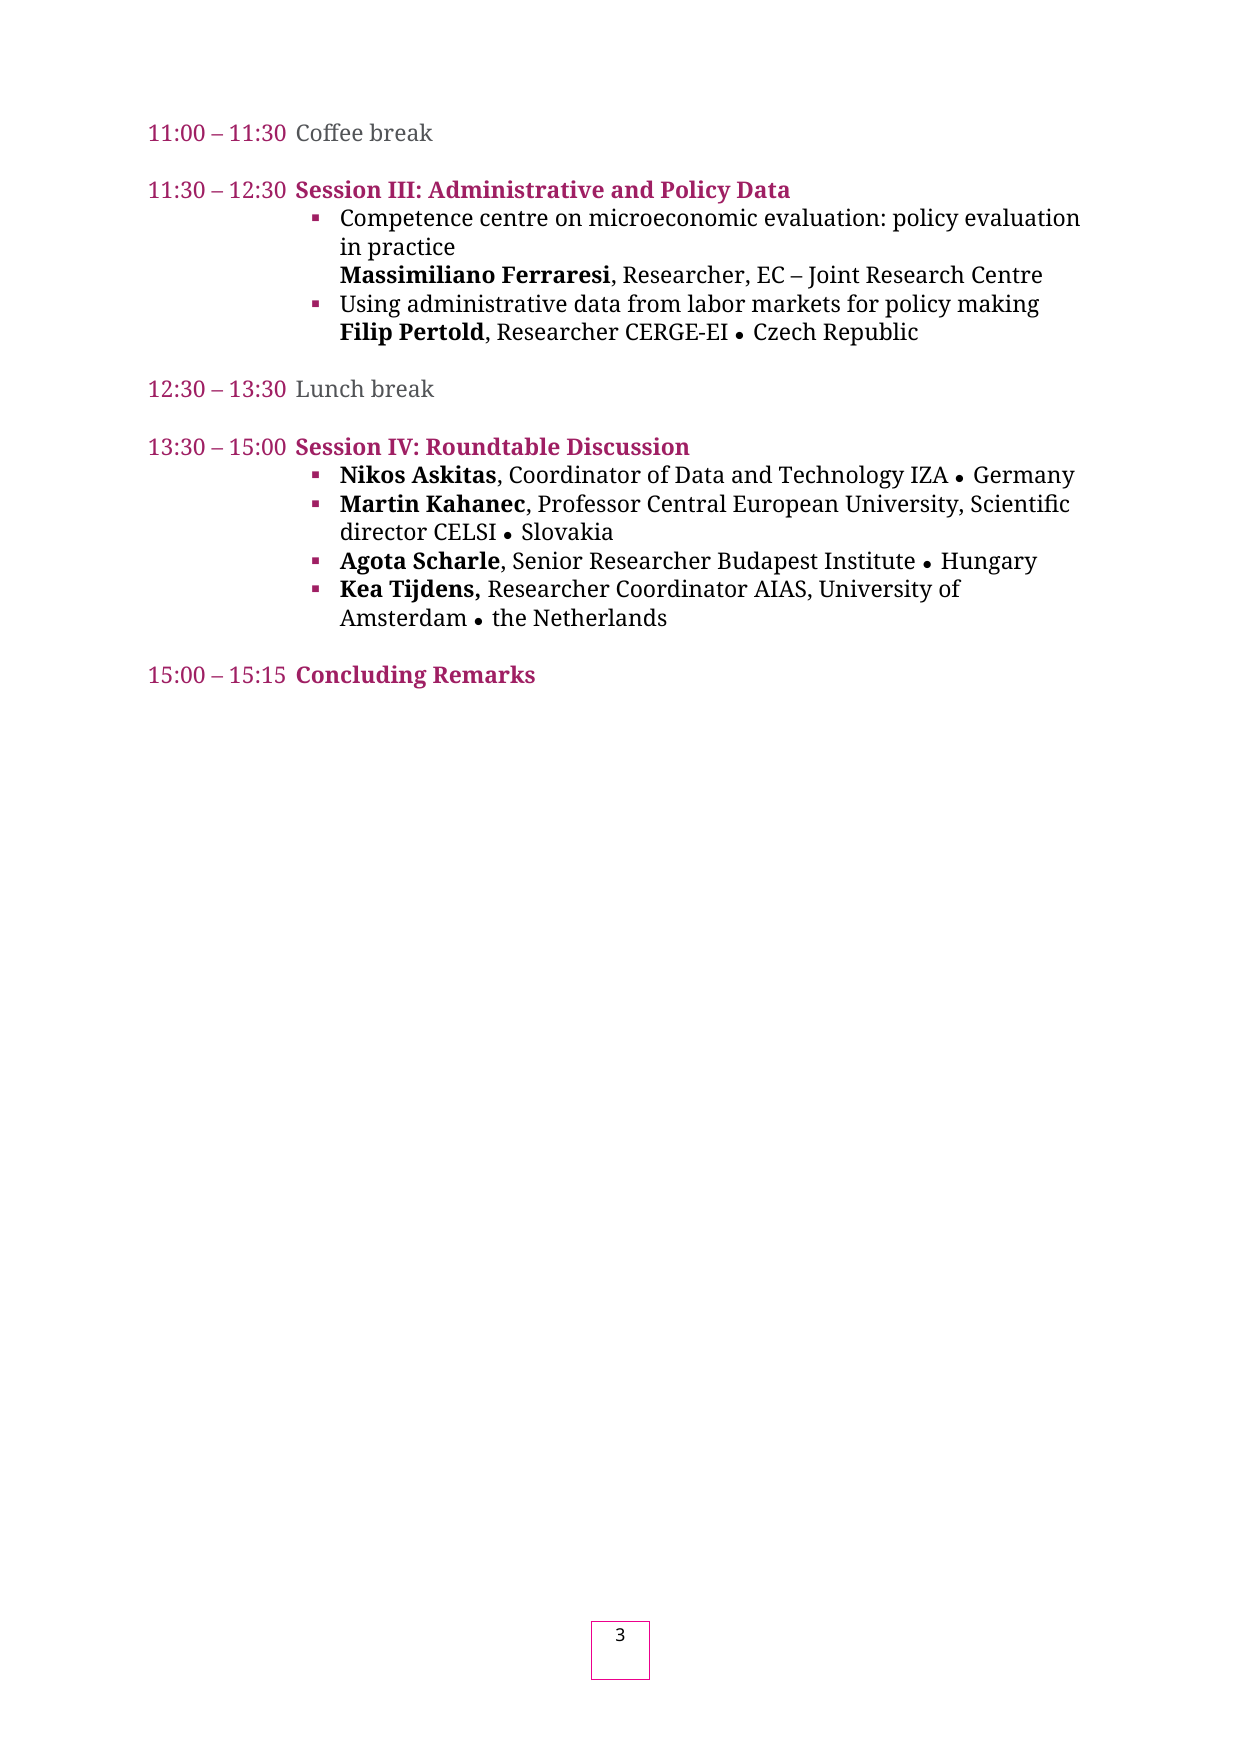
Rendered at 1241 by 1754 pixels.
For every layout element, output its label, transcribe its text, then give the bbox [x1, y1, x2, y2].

text 15:00 – 15:15 Concluding Remarks [148, 661, 1093, 689]
text 13:30 – 15:00 Session IV: Roundtable Discussion [148, 432, 1093, 461]
text Competence centre on microeconomic evaluation: policy evaluation in practice Massimiliano Ferraresi, Researcher, EC – Joint Research Centre [310, 204, 1093, 289]
text Kea Tijdens, Researcher Coordinator AIAS, University of Amsterdam the Netherlands [310, 575, 1093, 632]
text 12:30 – 13:30 Lunch break [148, 375, 1093, 404]
text Agota Scharle, Senior Researcher Budapest Institute Hungary [310, 546, 1093, 575]
text Using administrative data from labor markets for policy making Filip Pertold, Researcher CERGE-EI Czech Republic [310, 289, 1093, 347]
text Martin Kahanec, Professor Central European University, Scientific director CELSI Slovakia [310, 489, 1093, 546]
text Nikos Askitas, Coordinator of Data and Technology IZA Germany [310, 461, 1093, 489]
text 11:00 – 11:30 Coffee break [148, 118, 1093, 147]
text 11:30 – 12:30 Session III: Administrative and Policy Data [148, 175, 1093, 204]
